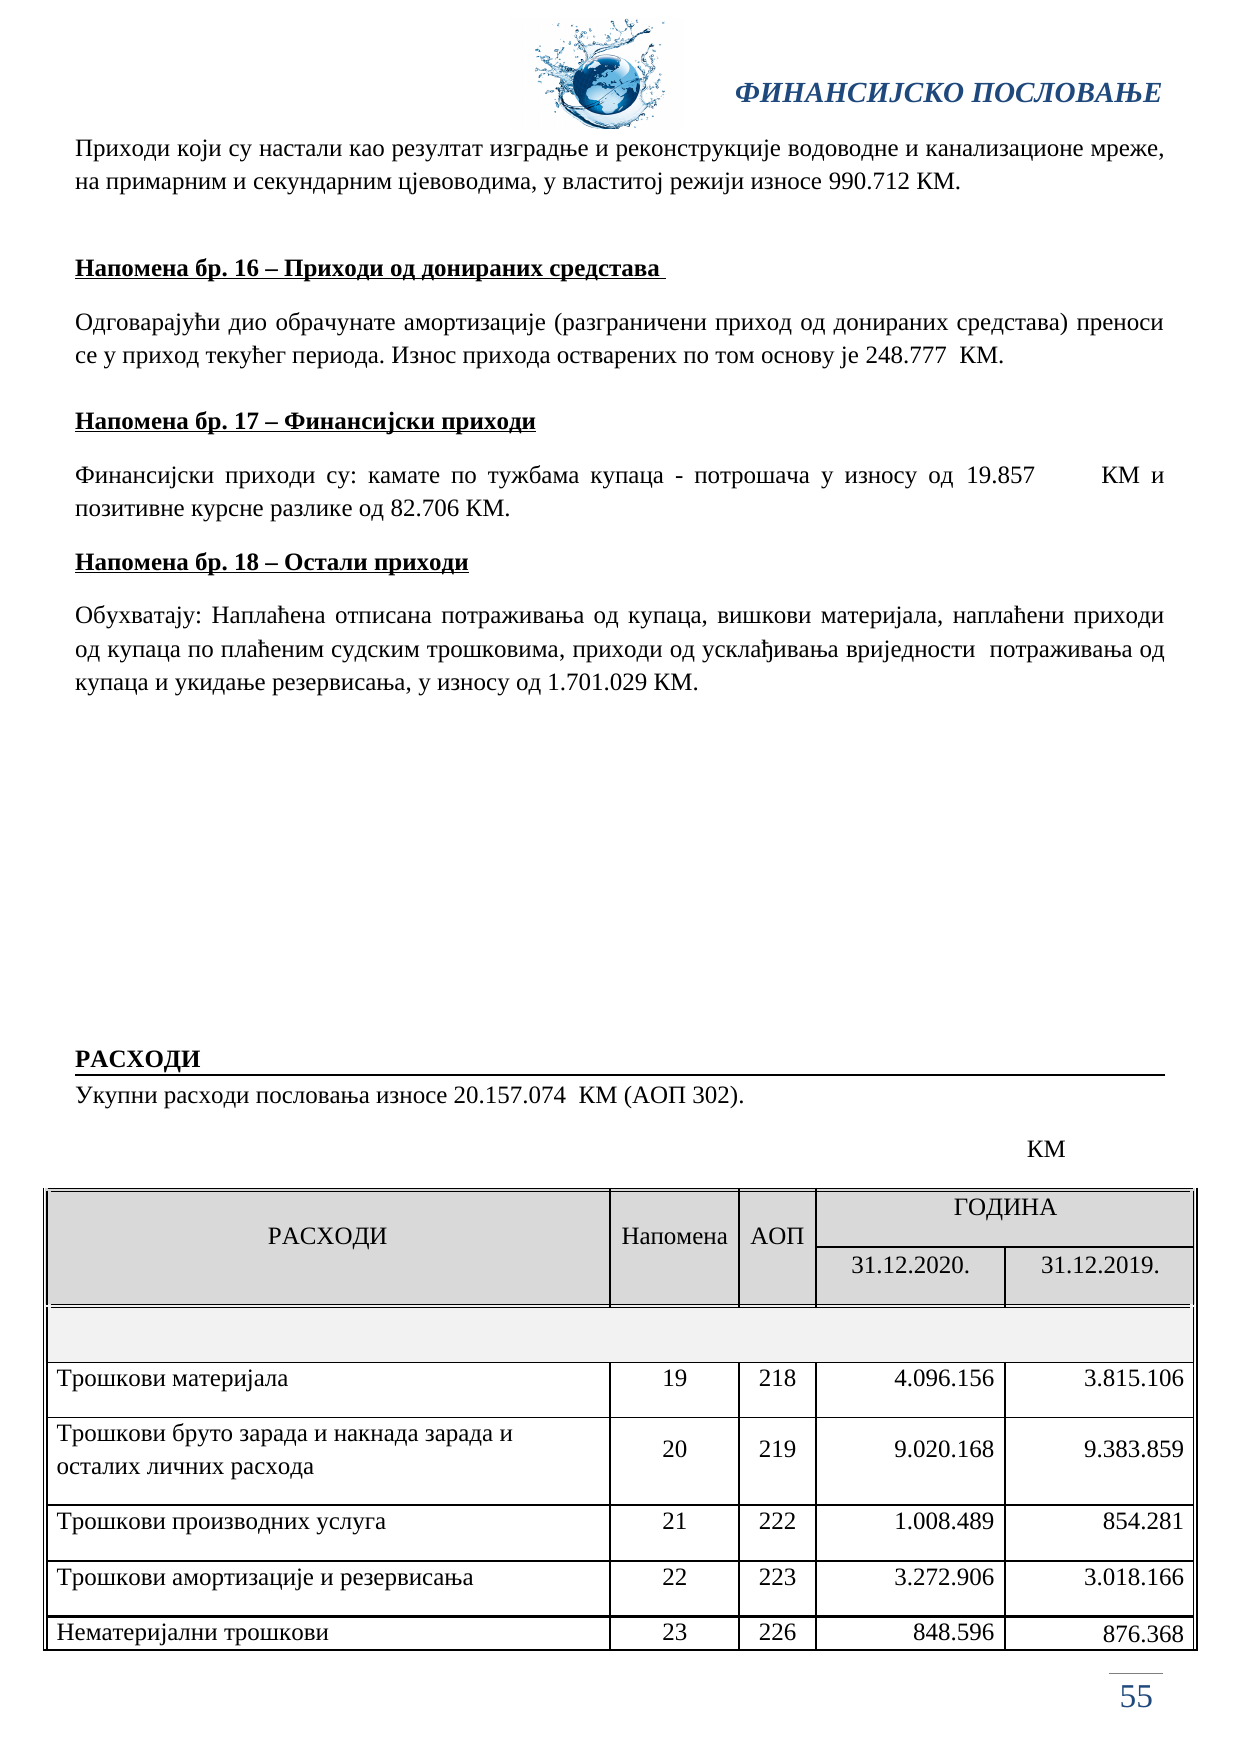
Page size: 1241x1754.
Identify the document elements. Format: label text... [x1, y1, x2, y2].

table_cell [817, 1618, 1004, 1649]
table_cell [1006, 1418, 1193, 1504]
text Укупни расходи пословања износе 20.157.074 КМ (АОП 302). [75, 1080, 1165, 1108]
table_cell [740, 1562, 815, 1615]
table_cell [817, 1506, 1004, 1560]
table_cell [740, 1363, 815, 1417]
list Приходи који су настали као резултат изградње и реконструкције водоводне и канализационе мреже, на примарним и секундарним цјевоводима, у властитој режији износе 990.712 КМ. [75, 133, 1165, 195]
list Напомена бр. 17 – Финансијски приходи [75, 406, 1165, 435]
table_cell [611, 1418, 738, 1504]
text Напомена бр. 16 – Приходи од донираних средстава [75, 253, 1165, 282]
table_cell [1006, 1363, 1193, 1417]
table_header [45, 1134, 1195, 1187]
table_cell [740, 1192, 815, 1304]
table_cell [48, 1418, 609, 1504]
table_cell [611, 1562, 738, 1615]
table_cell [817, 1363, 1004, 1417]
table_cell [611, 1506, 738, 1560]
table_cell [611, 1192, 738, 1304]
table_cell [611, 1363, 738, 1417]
text Напомена бр. 18 – Остали приходи [75, 547, 1165, 576]
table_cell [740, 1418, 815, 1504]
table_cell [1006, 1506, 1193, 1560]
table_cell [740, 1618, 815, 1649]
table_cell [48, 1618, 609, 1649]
subtitle РАСХОДИ [75, 1044, 1165, 1074]
picture [510, 18, 686, 128]
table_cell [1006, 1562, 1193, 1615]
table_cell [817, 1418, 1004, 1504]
text Финансијски приходи су: камате по тужбама купаца - потрошача у износу од 19.857 КМ и позитивне курсне разлике од 82.706 КМ. [75, 460, 1165, 522]
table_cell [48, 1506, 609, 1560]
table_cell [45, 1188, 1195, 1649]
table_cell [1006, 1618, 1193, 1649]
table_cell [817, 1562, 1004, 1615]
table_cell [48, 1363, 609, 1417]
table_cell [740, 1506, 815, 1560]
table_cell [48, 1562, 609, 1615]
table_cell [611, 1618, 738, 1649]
text Обухватају: Наплаћена отписана потраживања од купаца, вишкови материјала, наплаћени приходи од купаца по плаћеним судским трошковима, приходи од усклађивања вриједности потраживања од купаца и укидање резервисања, у износу од 1.701.029 КМ. [75, 601, 1165, 695]
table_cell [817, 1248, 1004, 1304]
list Одговарајући дио обрачунате амортизације (разграничени приход од донираних средстава) преноси се у приход текућег периода. Износ прихода остварених по том основу је 248.777 КМ. [75, 307, 1165, 369]
